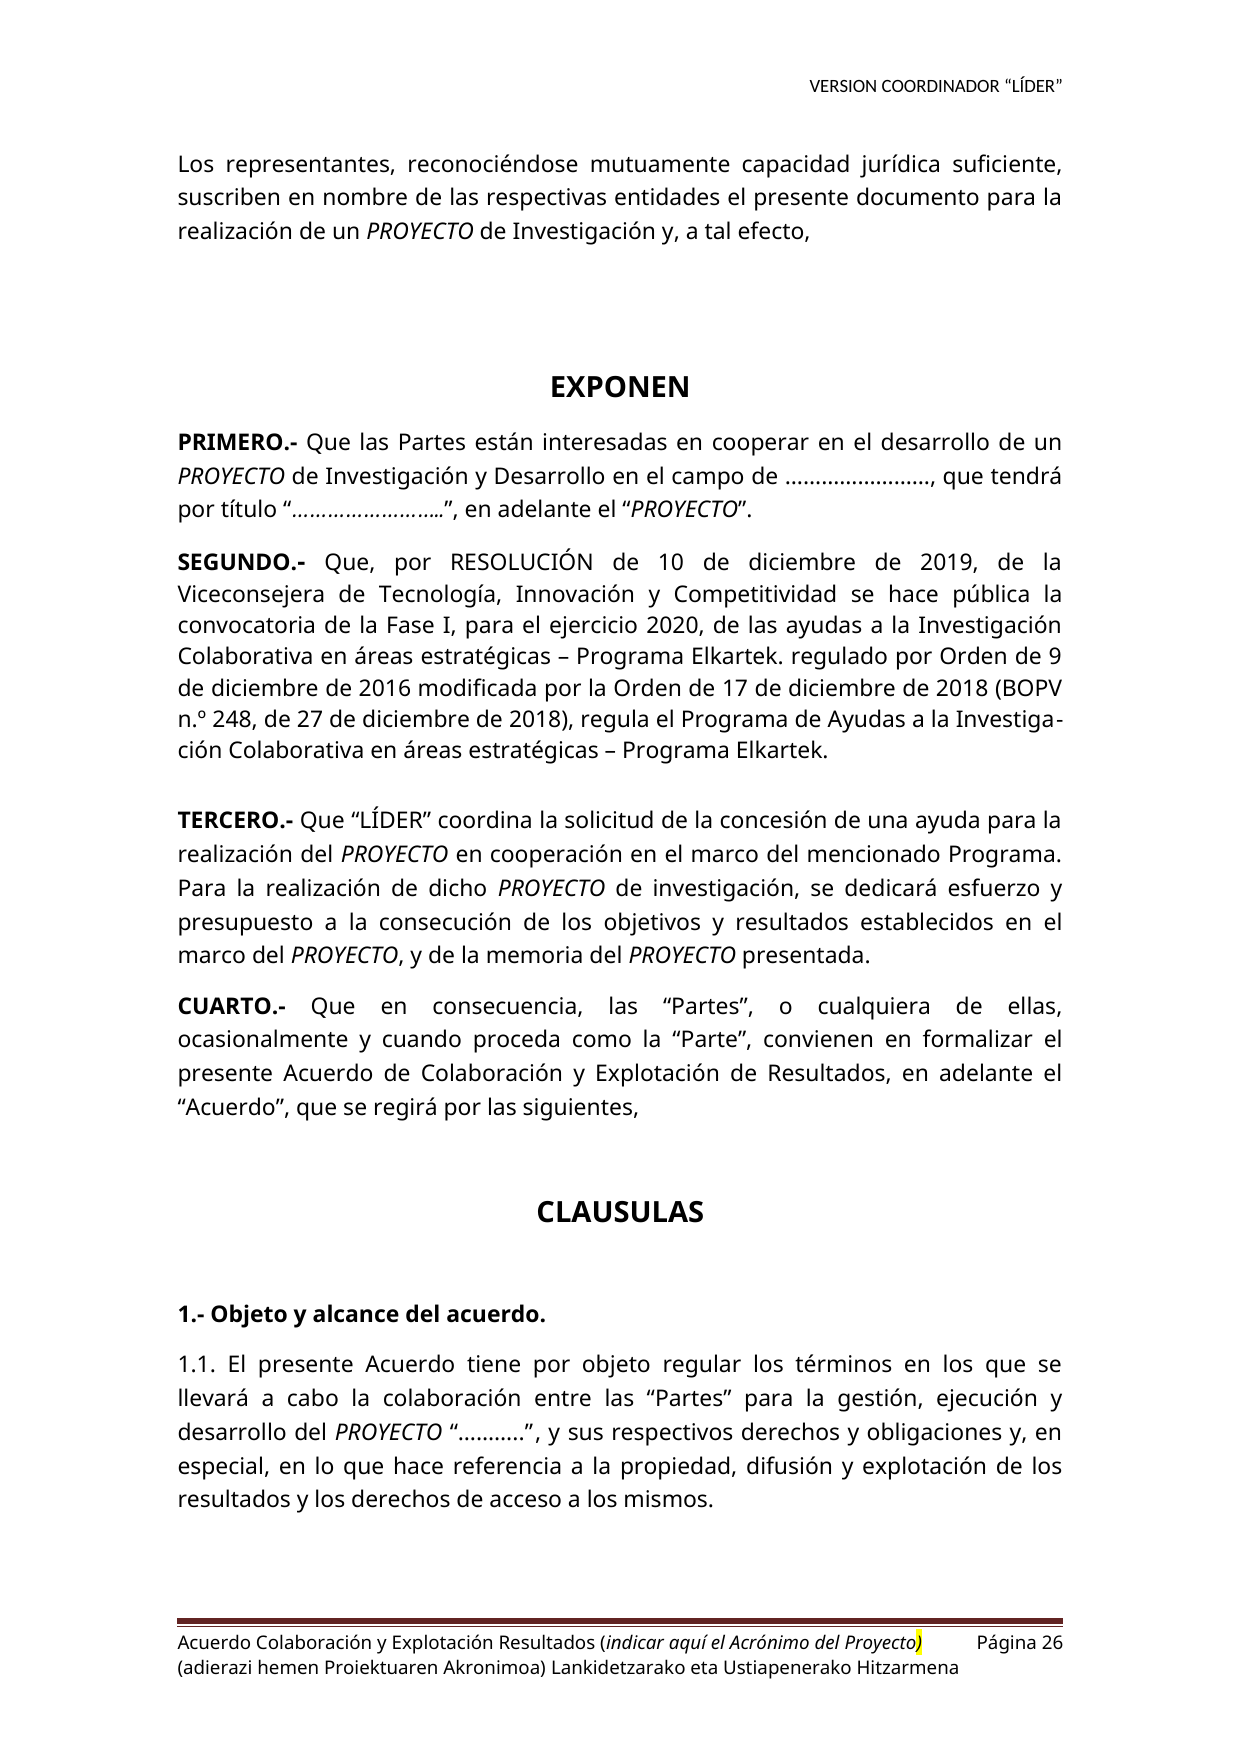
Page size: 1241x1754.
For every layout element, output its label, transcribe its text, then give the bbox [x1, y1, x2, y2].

text Los representantes, reconociéndose mutuamente capacidad jurídica suficiente, suscriben en nombre de las respectivas entidades el presente documento para la realización de un PROYECTO de Investigación y, a tal efecto, [177, 148, 1063, 246]
text CUARTO.- Que en consecuencia, las “Partes”, o cualquiera de ellas, ocasionalmente y cuando proceda como la “Parte”, convienen en formalizar el presente Acuerdo de Colaboración y Explotación de Resultados, en adelante el “Acuerdo”, que se regirá por las siguientes, [177, 989, 1063, 1122]
text EXPONEN [177, 366, 1063, 406]
text TERCERO.- Que “LÍDER” coordina la solicitud de la concesión de una ayuda para la realización del PROYECTO en cooperación en el marco del mencionado Programa. Para la realización de dicho PROYECTO de investigación, se dedicará esfuerzo y presupuesto a la consecución de los objetivos y resultados establecidos en el marco del PROYECTO, y de la memoria del PROYECTO presentada. [177, 804, 1063, 970]
text CLAUSULAS [177, 1192, 1063, 1231]
text SEGUNDO.- Que, por RESOLUCIÓN de 10 de diciembre de 2019, de la Viceconsejera de Tecnología, Innovación y Competitividad se hace pública la convocatoria de la Fase I, para el ejercicio 2020, de las ayudas a la Investigación Colaborativa en áreas estratégicas – Programa Elkartek. regulado por Orden de 9 de diciembre de 2016 modificada por la Orden de 17 de diciembre de 2018 (BOPV n.º 248, de 27 de diciembre de 2018), regula el Programa de Ayudas a la Investigación Colaborativa en áreas estratégicas – Programa Elkartek. [177, 544, 1063, 765]
text PRIMERO.- Que las Partes están interesadas en cooperar en el desarrollo de un PROYECTO de Investigación y Desarrollo en el campo de ……………………, que tendrá por título “……………………..”, en adelante el “PROYECTO”. [177, 426, 1063, 524]
text 1.1. El presente Acuerdo tiene por objeto regular los términos en los que se llevará a cabo la colaboración entre las “Partes” para la gestión, ejecución y desarrollo del PROYECTO “………..”, y sus respectivos derechos y obligaciones y, en especial, en lo que hace referencia a la propiedad, difusión y explotación de los resultados y los derechos de acceso a los mismos. [177, 1348, 1063, 1515]
text 1.- Objeto y alcance del acuerdo. [177, 1298, 1063, 1329]
